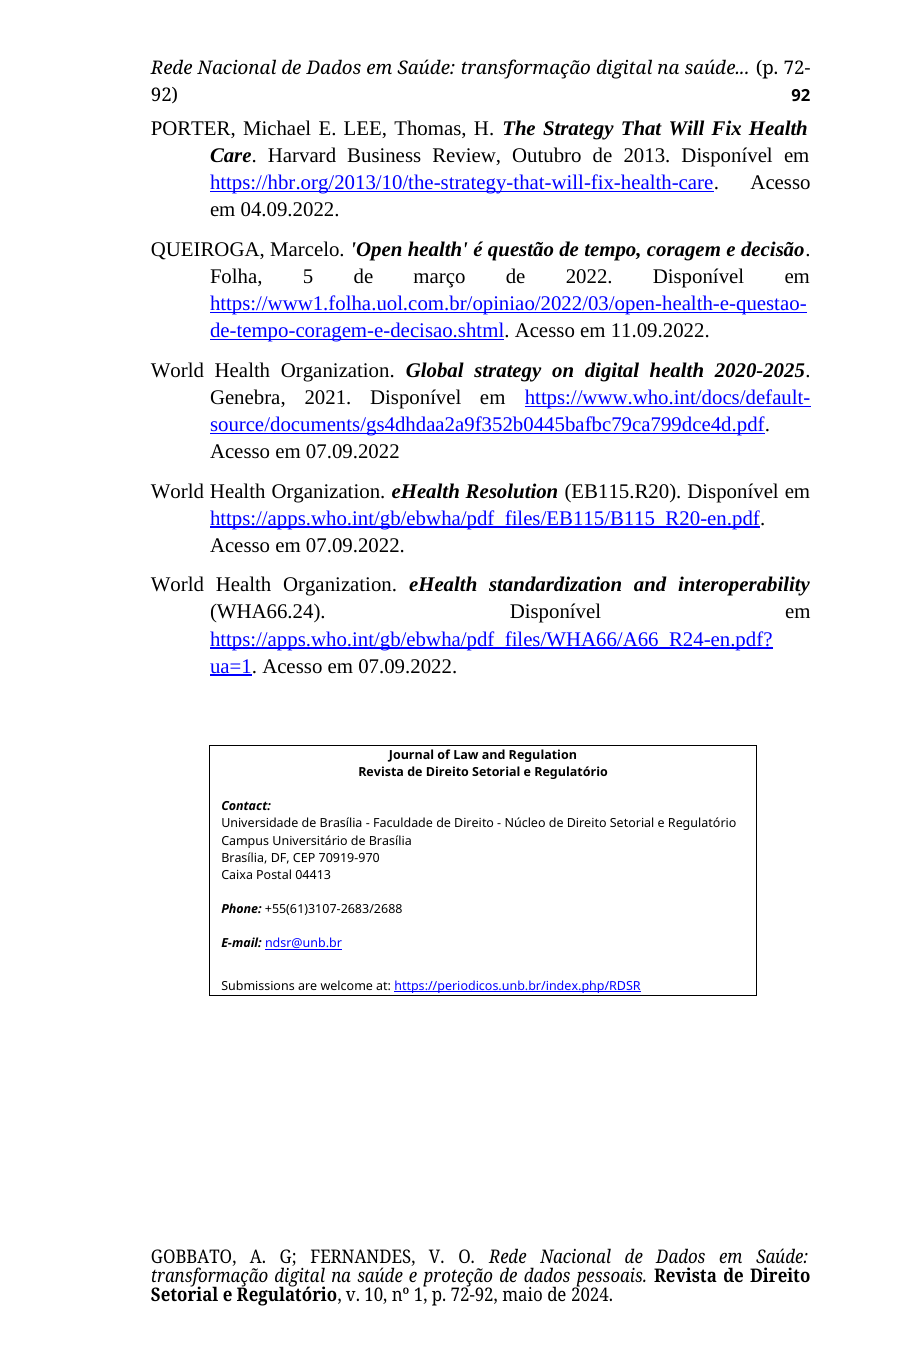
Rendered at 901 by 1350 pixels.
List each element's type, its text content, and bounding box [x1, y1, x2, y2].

text QUEIROGA, Marcelo. 'Open health' é questão de tempo, coragem e decisão. Folha, 5 de março de 2022. Disponível em https://www1.folha.uol.com.br/opiniao/2022/03/open-health-e-questao-de-tempo-coragem-e-decisao.shtml. Acesso em 11.09.2022. [151, 235, 810, 343]
text PORTER, Michael E. LEE, Thomas, H. The Strategy That Will Fix Health Care. Harvard Business Review, Outubro de 2013. Disponível em https://hbr.org/2013/10/the-strategy-that-will-fix-health-care. Acesso em 04.09.2022. [151, 114, 810, 222]
text World Health Organization. eHealth Resolution (EB115.R20). Disponível em https://apps.who.int/gb/ebwha/pdf_files/EB115/B115_R20-en.pdf. Acesso em 07.09.2022. [151, 476, 810, 558]
text World Health Organization. eHealth standardization and interoperability (WHA66.24). Disponível em https://apps.who.int/gb/ebwha/pdf_files/WHA66/A66_R24-en.pdf?ua=1. Acesso em 07.09.2022. [151, 570, 810, 678]
table_header Journal of Law and Regulation Revista de Direito Setorial e Regulatório Contact: Universidade de Brasília - Faculdade de Direito - Núcleo de Direito Setorial e Regulatório Campus Universitário de Brasília Brasília, DF, CEP 70919-970 Caixa Postal 04413 Phone: +55(61)3107-2683/2688 E-mail: ndsr@unb.br Submissions are welcome at: https://periodicos.unb.br/index.php/RDSR [210, 746, 756, 995]
text World Health Organization. Global strategy on digital health 2020-2025. Genebra, 2021. Disponível em https://www.who.int/docs/default-source/documents/gs4dhdaa2a9f352b0445bafbc79ca799dce4d.pdf. Acesso em 07.09.2022 [151, 356, 810, 464]
